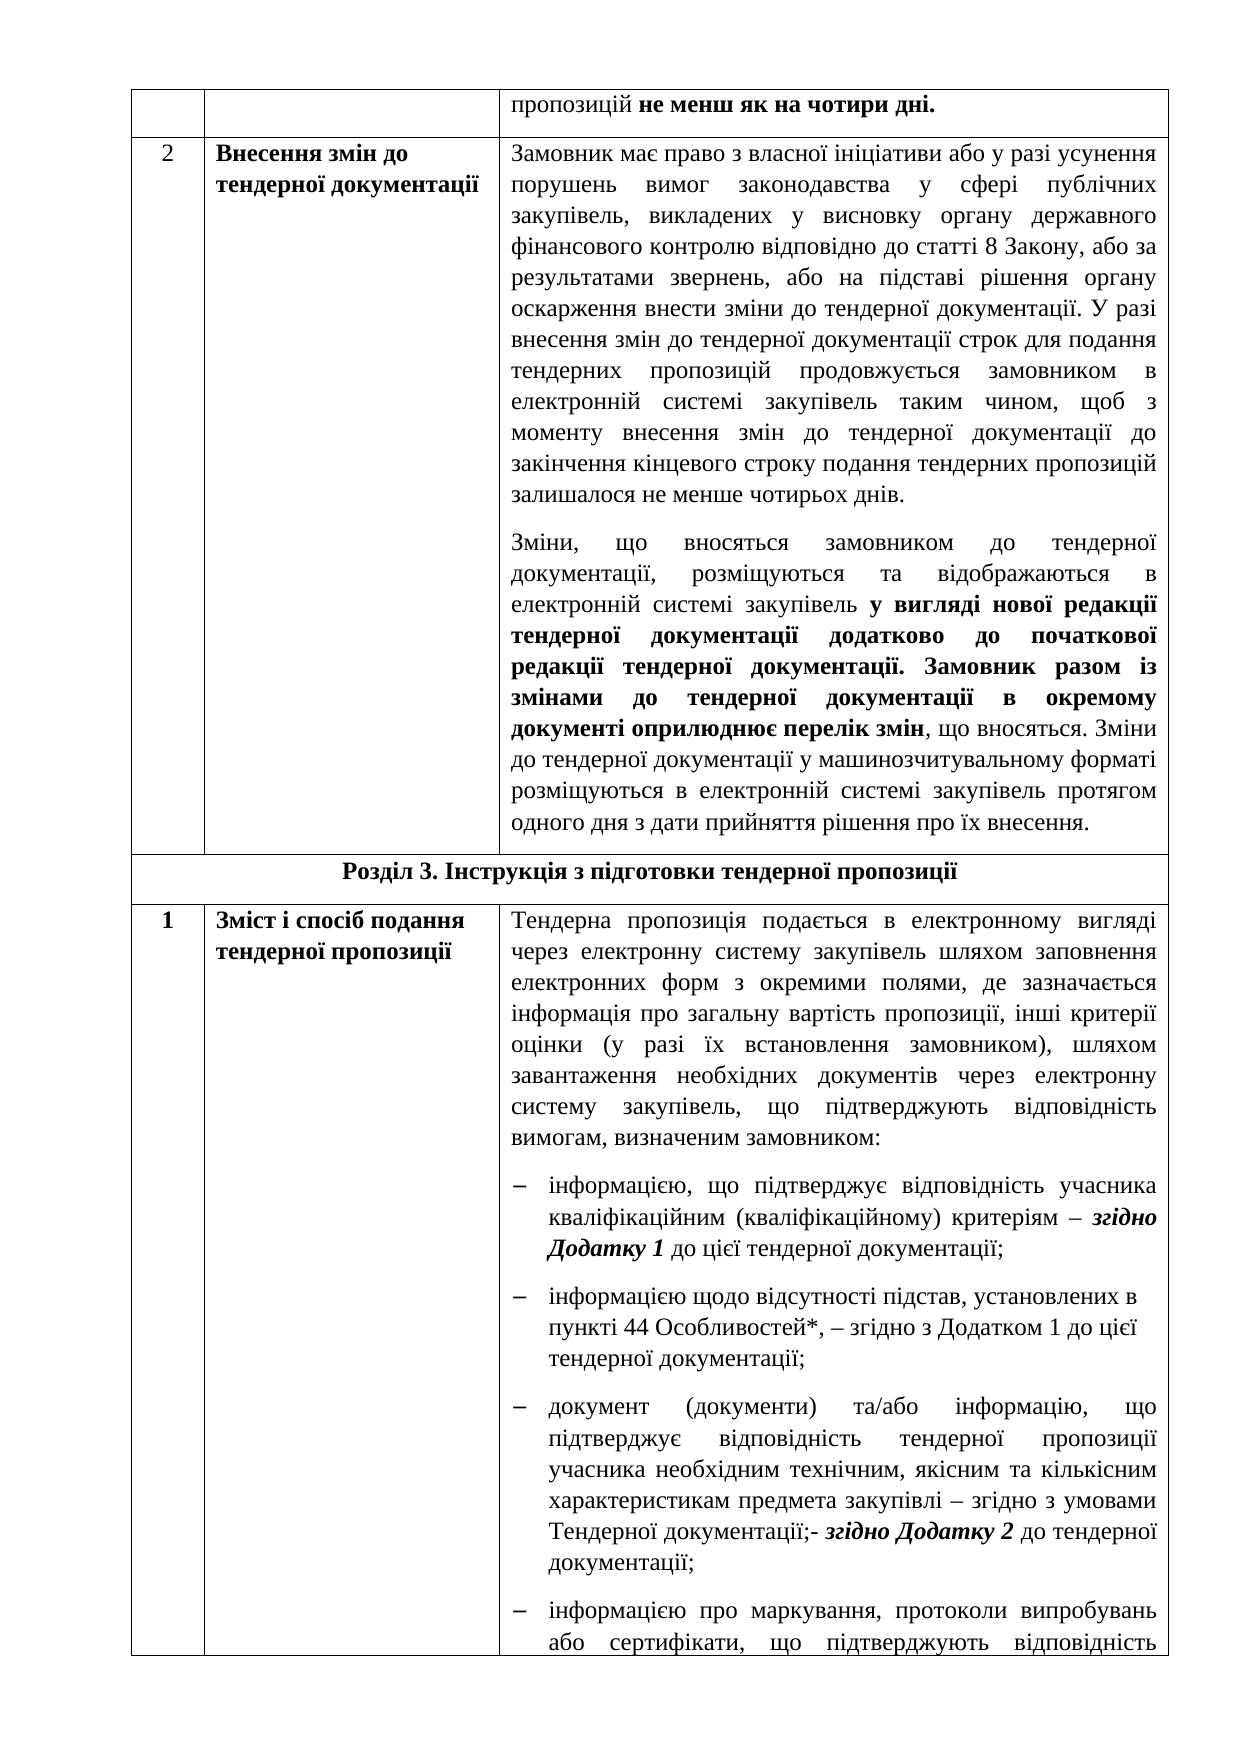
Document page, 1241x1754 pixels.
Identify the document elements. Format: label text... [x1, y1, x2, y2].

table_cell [205, 905, 499, 1655]
table_cell 1 [132, 90, 204, 137]
table_cell 2 [132, 138, 204, 854]
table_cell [500, 905, 1168, 1655]
table_cell Замовник має право з власної ініціативи або у разі усунення порушень вимог законодавства у сфері публічних закупівель, викладених у висновку органу державного фінансового контролю відповідно до статті 8 Закону, або за результатами звернень, або на підставі рішення органу оскарження внести зміни до тендерної документації. У разі внесення змін до тендерної документації строк для подання тендерних пропозицій продовжується замовником в електронній системі закупівель таким чином, щоб з моменту внесення змін до тендерної документації до закінчення кінцевого строку подання тендерних пропозицій залишалося не менше чотирьох днів. Зміни, що вносяться замовником до тендерної документації, розміщуються та відображаються в електронній системі закупівель у вигляді нової редакції тендерної документації додатково до початкової редакції тендерної документації. Замовник разом із змінами до тендерної документації в окремому документі оприлюднює перелік змін, що вносяться. Зміни до тендерної документації у машинозчитувальному форматі розміщуються в електронній системі закупівель протягом одного дня з дати прийняття рішення про їх внесення. [500, 138, 1168, 854]
table_cell 1 [132, 905, 204, 1655]
table_cell Внесення змін до тендерної документації [205, 138, 499, 854]
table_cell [500, 90, 1168, 137]
table_cell Розділ 3. Інструкція з підготовки тендерної пропозиції [132, 855, 1168, 904]
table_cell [205, 90, 499, 137]
